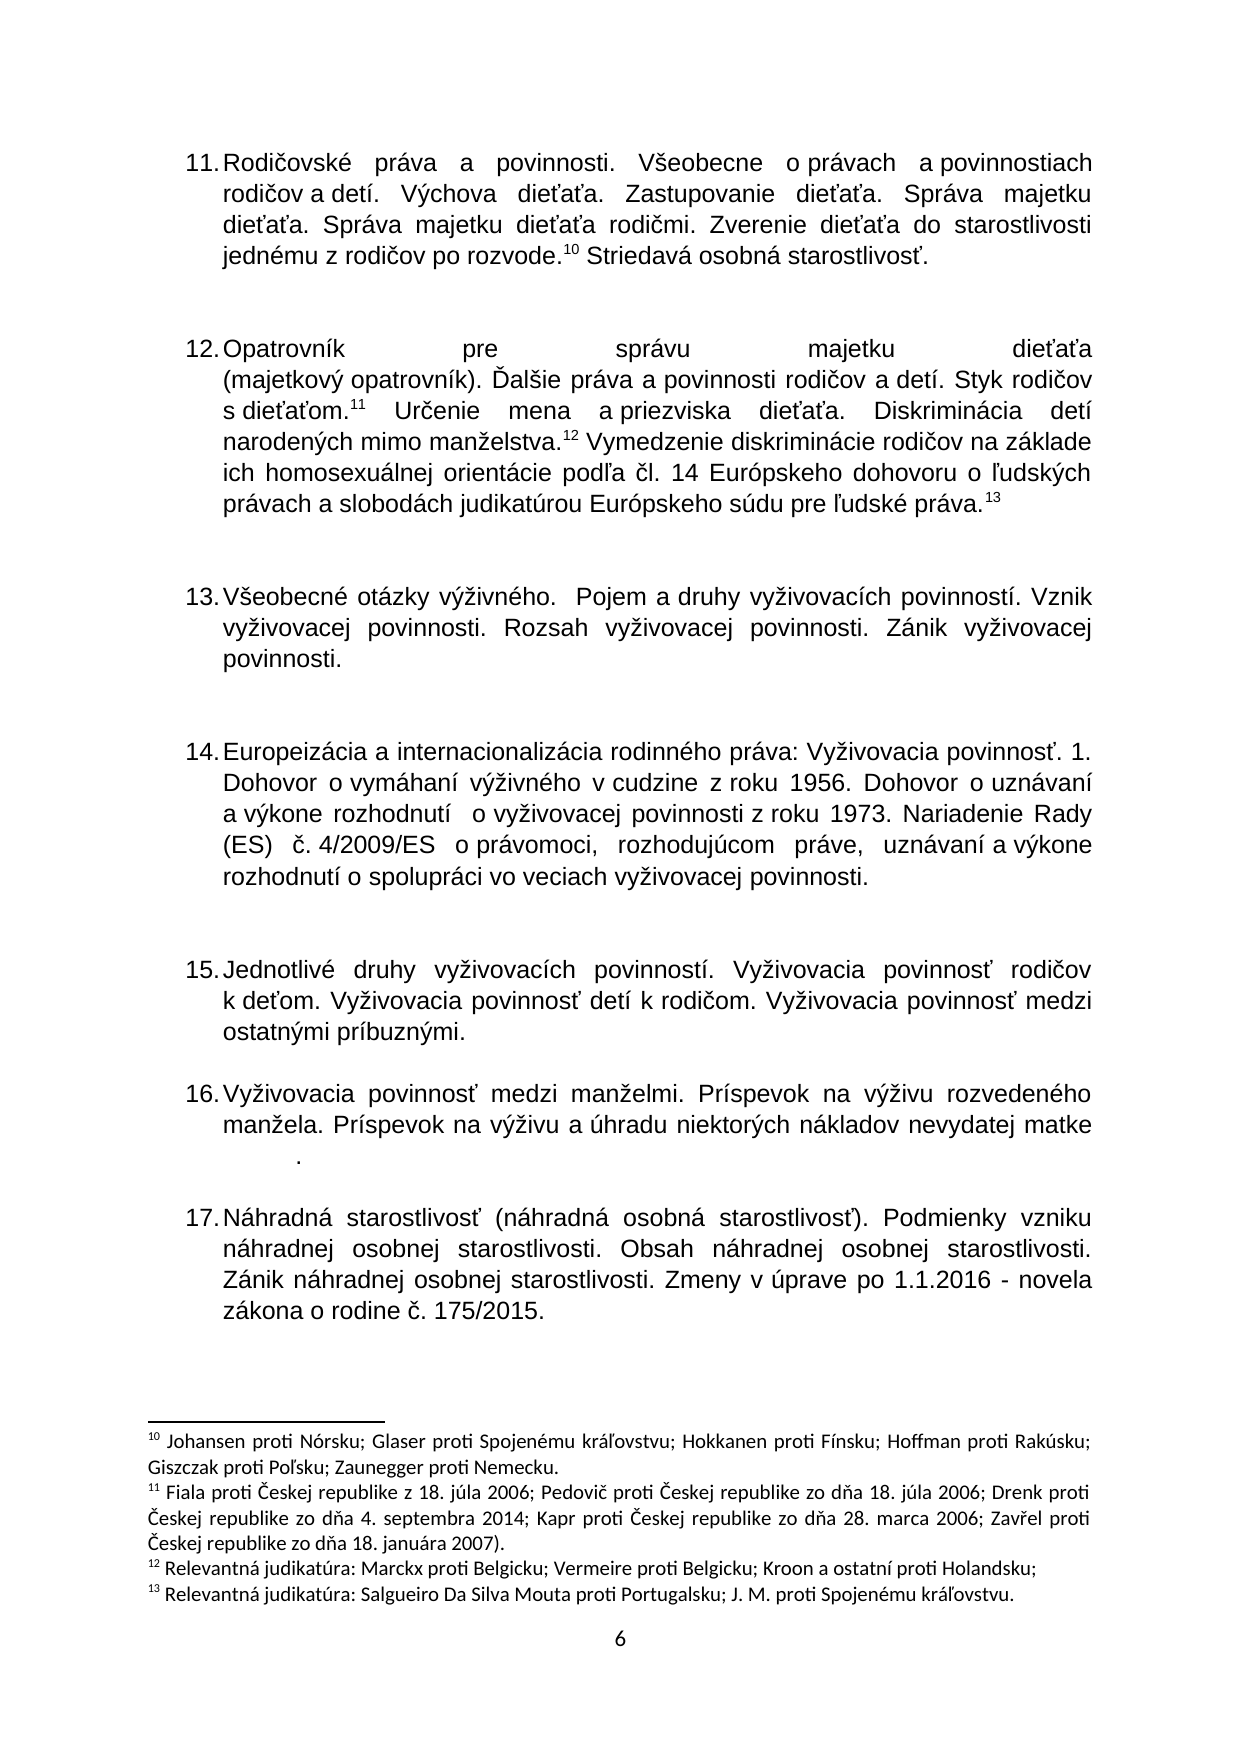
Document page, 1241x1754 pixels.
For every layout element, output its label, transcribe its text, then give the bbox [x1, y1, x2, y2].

list Jednotlivé druhy vyživovacích povinností. Vyživovacia povinnosť rodičov k deťom. Vyživovacia povinnosť detí k rodičom. Vyživovacia povinnosť medzi ostatnými príbuznými. [185, 955, 1093, 1046]
list Europeizácia a internacionalizácia rodinného práva: Vyživovacia povinnosť. 1. Dohovor o vymáhaní výživného v cudzine z roku 1956. Dohovor o uznávaní a výkone rozhodnutí o vyživovacej povinnosti z roku 1973. Nariadenie Rady (ES) č. 4/2009/ES o právomoci, rozhodujúcom práve, uznávaní a výkone rozhodnutí o spolupráci vo veciach vyživovacej povinnosti. [185, 737, 1093, 890]
list Vyživovacia povinnosť medzi manželmi. Príspevok na výživu rozvedeného manžela. Príspevok na výživu a úhradu niektorých nákladov nevydatej matke . [185, 1079, 1093, 1170]
list Náhradná starostlivosť (náhradná osobná starostlivosť). Podmienky vzniku náhradnej osobnej starostlivosti. Obsah náhradnej osobnej starostlivosti. Zánik náhradnej osobnej starostlivosti. Zmeny v úprave po 1.1.2016 - novela zákona o rodine č. 175/2015. [185, 1203, 1093, 1325]
list Opatrovník pre správu majetku dieťaťa (majetkový opatrovník). Ďalšie práva a povinnosti rodičov a detí. Styk rodičov s dieťaťom. Určenie mena a priezviska dieťaťa. Diskriminácia detí narodených mimo manželstva. Vymedzenie diskriminácie rodičov na základe ich homosexuálnej orientácie podľa čl. 14 Európskeho dohovoru o ľudských právach a slobodách judikatúrou Európskeho súdu pre ľudské práva. [185, 334, 1093, 518]
list Všeobecné otázky výživného. Pojem a druhy vyživovacích povinností. Vznik vyživovacej povinnosti. Rozsah vyživovacej povinnosti. Zánik vyživovacej povinnosti. [185, 582, 1093, 673]
list Rodičovské práva a povinnosti. Všeobecne o právach a povinnostiach rodičov a detí. Výchova dieťaťa. Zastupovanie dieťaťa. Správa majetku dieťaťa. Správa majetku dieťaťa rodičmi. Zverenie dieťaťa do starostlivosti jednému z rodičov po rozvode. Striedavá osobná starostlivosť. [185, 148, 1093, 269]
